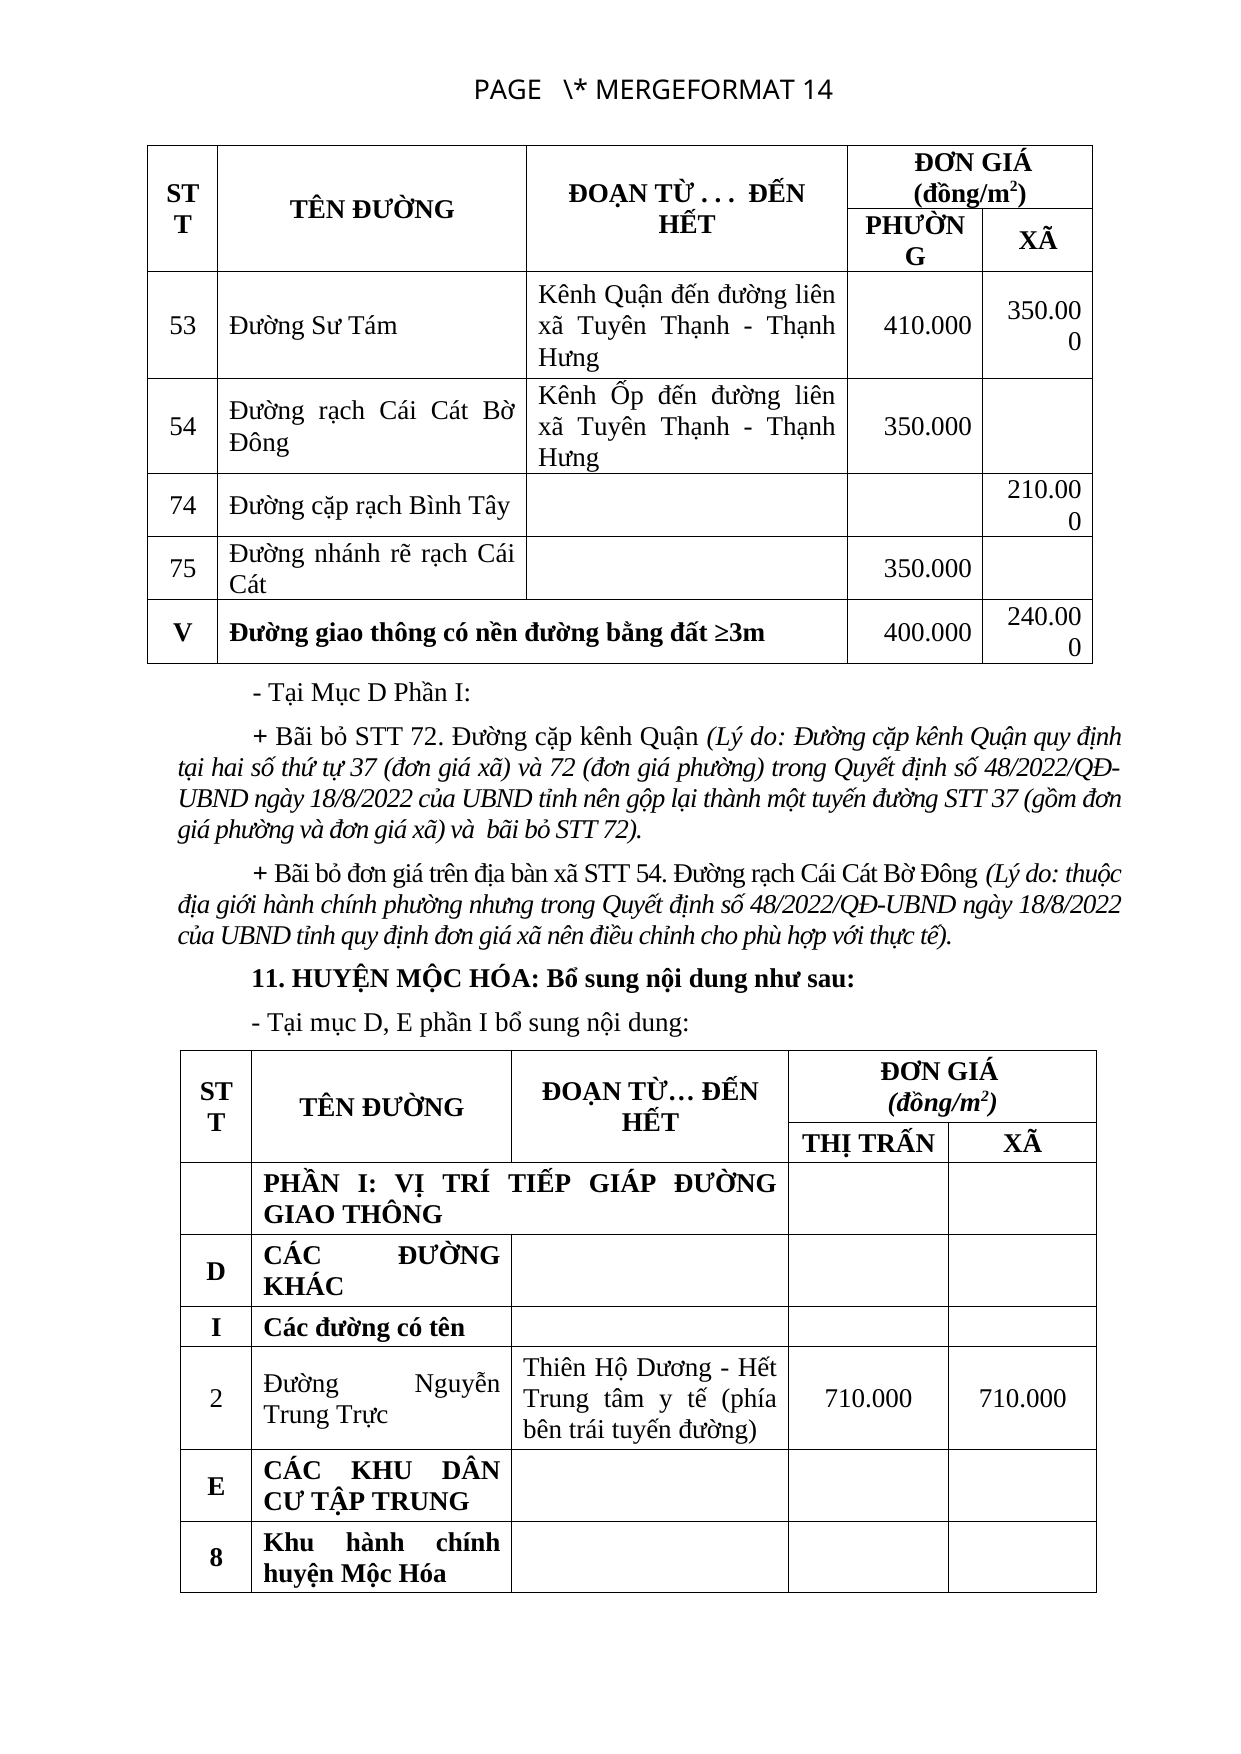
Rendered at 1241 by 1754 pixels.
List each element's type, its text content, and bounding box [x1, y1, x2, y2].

table_cell 410.000 [848, 272, 982, 378]
table_cell [949, 1307, 1096, 1346]
table_cell [181, 1163, 251, 1234]
table_cell 710.000 [789, 1347, 948, 1449]
table_cell 400.000 [848, 600, 982, 662]
table_cell [512, 1235, 788, 1306]
table_header ĐƠN GIÁ (đồng/m2) [848, 146, 1092, 208]
table_cell Đường nhánh rẽ rạch Cái Cát [218, 537, 526, 599]
table_cell 54 [148, 379, 217, 472]
table_cell Kênh Quận đến đường liên xã Tuyên Thạnh - Thạnh Hưng [527, 272, 847, 378]
table_cell THỊ TRẤN [789, 1123, 948, 1162]
table_cell PHẦN I: VỊ TRÍ TIẾP GIÁP ĐƯỜNG GIAO THÔNG [252, 1163, 788, 1234]
table_cell [949, 1235, 1096, 1306]
table_cell 53 [148, 272, 217, 378]
table_cell E [181, 1450, 251, 1521]
table_cell 240.000 [983, 600, 1092, 662]
table_cell [983, 379, 1092, 472]
table_header ĐOẠN TỪ… ĐẾN HẾT [512, 1051, 788, 1162]
table_cell 2 [181, 1347, 251, 1449]
table_cell PHƯỜNG [848, 209, 982, 271]
table_cell 710.000 [949, 1347, 1096, 1449]
table_cell 350.000 [848, 379, 982, 472]
text 11. HUYỆN MỘC HÓA: Bổ sung nội dung như sau: [177, 963, 1122, 994]
table_cell [789, 1450, 948, 1521]
table_cell Đường Nguyễn Trung Trực [252, 1347, 511, 1449]
table_cell Các đường có tên [252, 1307, 511, 1346]
table_cell Đường rạch Cái Cát Bờ Đông [218, 379, 526, 472]
table_header STT [148, 146, 217, 271]
table_cell 350.000 [983, 272, 1092, 378]
table_cell XÃ [983, 209, 1092, 271]
table_cell [512, 1522, 788, 1592]
table_cell Kênh Ốp đến đường liên xã Tuyên Thạnh - Thạnh Hưng [527, 379, 847, 472]
table_cell [512, 1450, 788, 1521]
table_cell I [181, 1307, 251, 1346]
table_header TÊN ĐƯỜNG [252, 1051, 511, 1162]
table_cell [789, 1307, 948, 1346]
table_cell [949, 1522, 1096, 1592]
table_cell [789, 1235, 948, 1306]
table_cell Đường giao thông có nền đường bằng đất ≥3m [218, 600, 847, 662]
table_cell [949, 1450, 1096, 1521]
table_header ĐƠN GIÁ (đồng/m2) [789, 1051, 1096, 1122]
table_cell CÁC KHU DÂN CƯ TẬP TRUNG [252, 1450, 511, 1521]
table_cell [848, 474, 982, 536]
table_cell [789, 1163, 948, 1234]
table_cell D [181, 1235, 251, 1306]
table_cell [789, 1522, 948, 1592]
table_header STT [181, 1051, 251, 1162]
table_cell 210.000 [983, 474, 1092, 536]
table_cell 350.000 [848, 537, 982, 599]
table_header ĐOẠN TỪ . . . ĐẾN HẾT [527, 146, 847, 271]
table_cell Đường cặp rạch Bình Tây [218, 474, 526, 536]
table_cell [512, 1307, 788, 1346]
text + Bãi bỏ STT 72. Đường cặp kênh Quận (Lý do: Đường cặp kênh Quận quy định tại hai số thứ tự 37 (đơn giá xã) và 72 (đơn giá phường) trong Quyết định số 48/2022/QĐ-UBND ngày 18/8/2022 của UBND tỉnh nên gộp lại thành một tuyến đường STT 37 (gồm đơn giá phường và đơn giá xã) và bãi bỏ STT 72). [177, 719, 1122, 844]
table_cell V [148, 600, 217, 662]
table_cell XÃ [949, 1123, 1096, 1162]
text + Bãi bỏ đơn giá trên địa bàn xã STT 54. Đường rạch Cái Cát Bờ Đông (Lý do: thuộc địa giới hành chính phường nhưng trong Quyết định số 48/2022/QĐ-UBND ngày 18/8/2022 của UBND tỉnh quy định đơn giá xã nên điều chỉnh cho phù hợp với thực tế). [177, 857, 1122, 950]
table_cell CÁC ĐƯỜNG KHÁC [252, 1235, 511, 1306]
table_cell [983, 537, 1092, 599]
table_cell 75 [148, 537, 217, 599]
table_cell [527, 474, 847, 536]
table_cell Đường Sư Tám [218, 272, 526, 378]
table_cell 8 [181, 1522, 251, 1592]
table_header TÊN ĐƯỜNG [218, 146, 526, 271]
table_cell Thiên Hộ Dương - Hết Trung tâm y tế (phía bên trái tuyến đường) [512, 1347, 788, 1449]
table_cell 74 [148, 474, 217, 536]
table_cell [949, 1163, 1096, 1234]
table_cell [527, 537, 847, 599]
text - Tại mục D, E phần I bổ sung nội dung: [177, 1006, 1122, 1037]
table_cell Khu hành chính huyện Mộc Hóa [252, 1522, 511, 1592]
text - Tại Mục D Phần I: [177, 676, 1122, 707]
